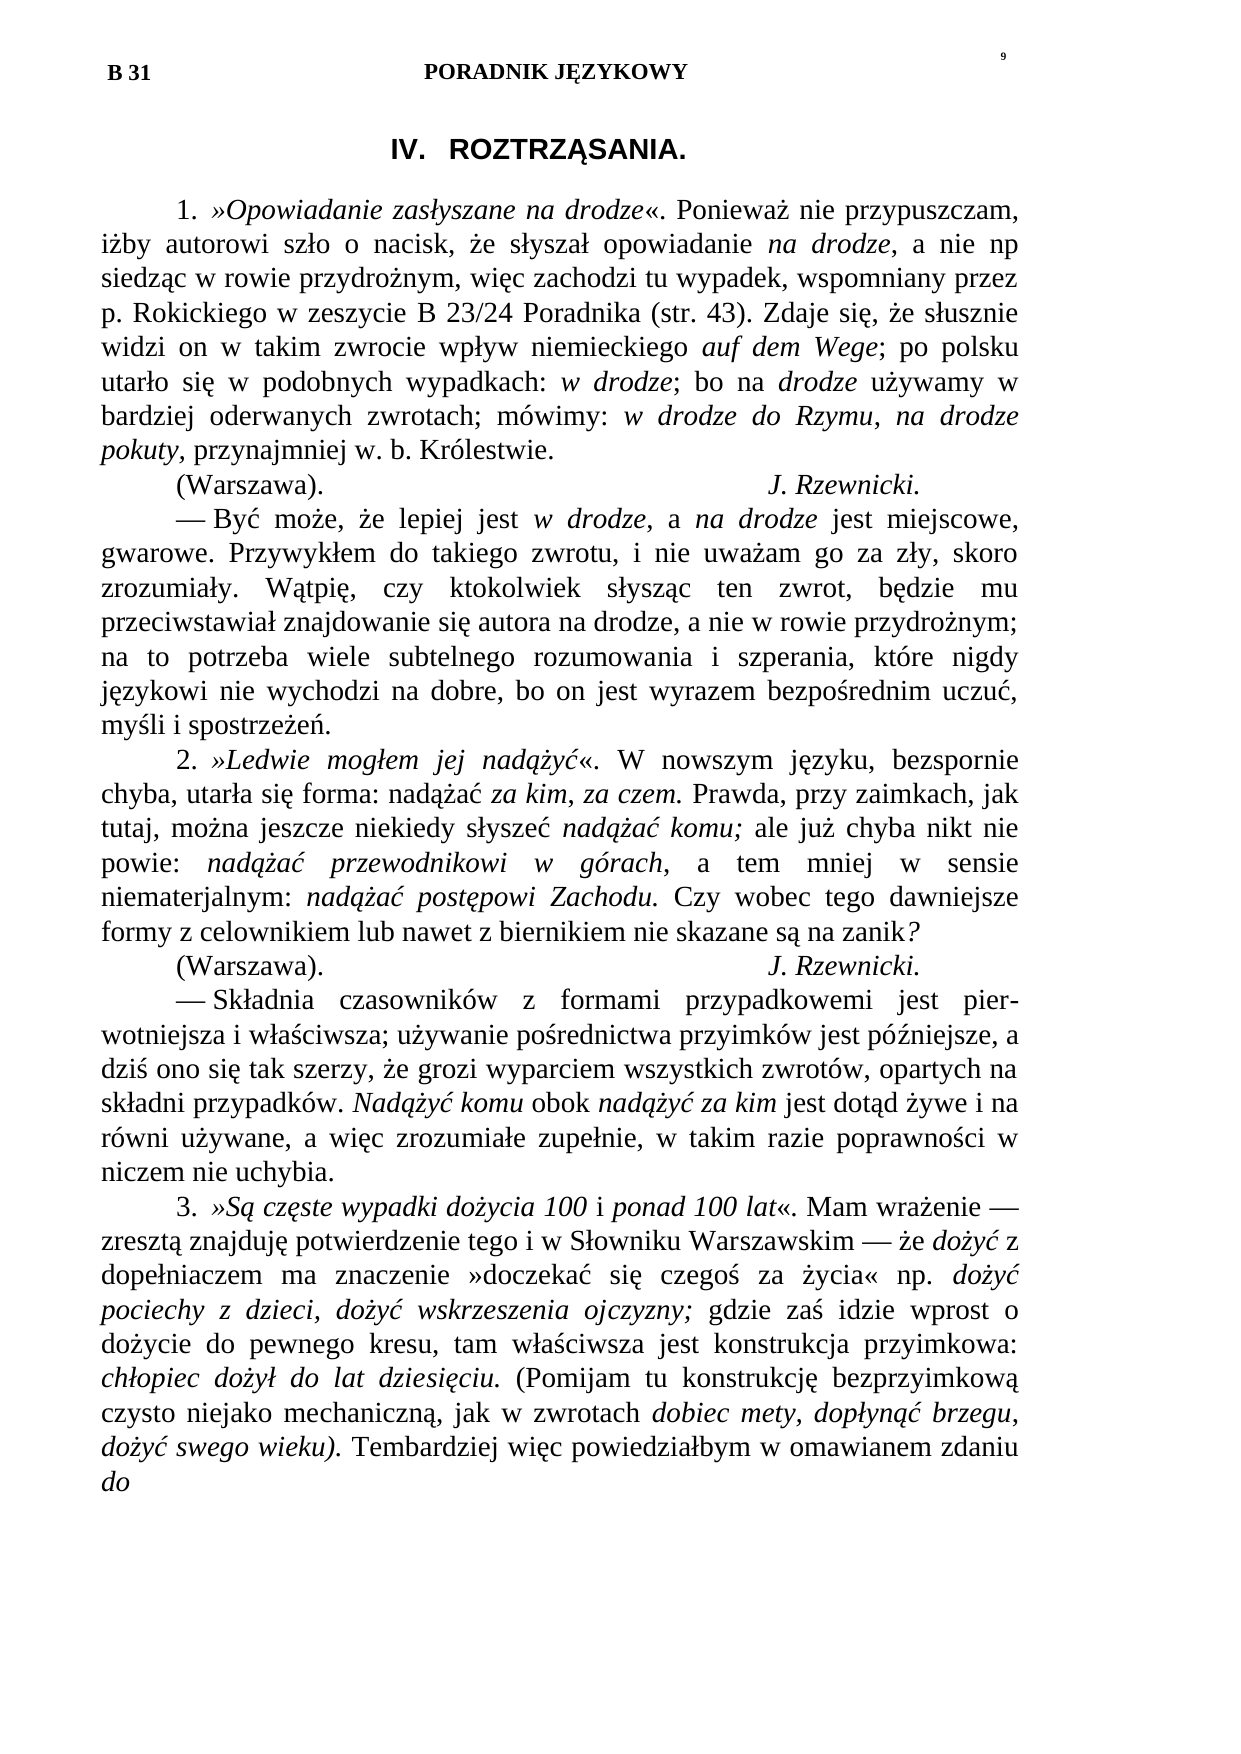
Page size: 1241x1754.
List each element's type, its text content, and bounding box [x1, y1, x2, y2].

list Być może, że lepiej jest w drodze, a na drodze jest miejscowe, gwarowe. Przywykłem do takiego zwrotu, i nie uważam go za zły, skoro zrozumiały. Wątpię, czy ktokolwiek słysząc ten zwrot, będzie mu przeciwstawiał znajdowanie się autora na drodze, a nie w rowie przydrożnym; na to potrzeba wiele subtelnego rozumowania i szperania, które nigdy językowi nie wychodzi na dobre, bo on jest wyrazem bezpośrednim uczuć, myśli i spostrzeżeń. [101, 501, 1019, 742]
text (Warszawa). J. Rzewnicki. [101, 467, 1019, 501]
list »Opowiadanie zasłyszane na drodze«. Ponieważ nie przypuszczam, iżby autorowi szło o nacisk, że słyszał opowiadanie na drodze, a nie np siedząc w rowie przydrożnym, więc zachodzi tu wypadek, wspomniany przez p. Rokickiego w zeszycie В 23/24 Poradnika (str. 43). Zdaje się, że słusznie widzi on w takim zwrocie wpływ niemieckiego auf dem Wege; po polsku utarło się w podobnych wypadkach: w drodze; bo na drodze używamy w bardziej oderwanych zwrotach; mówimy: w drodze do Rzymu, na drodze pokuty, przynajmniej w. b. Królestwie. [101, 192, 1019, 467]
list »Są częste wypadki dożycia 100 i ponad 100 lat«. Mam wrażenie — zresztą znajduję potwierdzenie tego i w Słowniku Warszawskim — że dożyć z dopełniaczem ma znaczenie »doczekać się czegoś za życia« np. dożyć pociechy z dzieci, dożyć wskrzeszenia ojczyzny; gdzie zaś idzie wprost o dożycie do pewnego kresu, tam właściwsza jest konstrukcja przyimkowa: chłopiec dożył do lat dziesięciu. (Pomijam tu konstrukcję bezprzyimkową czysto niejako mechaniczną, jak w zwrotach dobiec mety, dopłynąć brzegu, dożyć swego wieku). Tembardziej więc powiedziałbym w omawianem zdaniu do [101, 1188, 1019, 1498]
list Składnia czasowników z formami przypadkowemi jest pierwotniejsza i właściwsza; używanie pośrednictwa przyimków jest późniejsze, a dziś ono się tak szerzy, że grozi wyparciem wszystkich zwrotów, opartych na składni przypadków. Nadążyć komu obok nadążyć za kim jest dotąd żywe i na równi używane, a więc zrozumiałe zupełnie, w takim razie poprawności w niczem nie uchybia. [101, 982, 1019, 1188]
text PORADNIK JĘZYKOWY [424, 61, 688, 84]
text В 31 [107, 62, 151, 85]
text (Warszawa). J. Rzewnicki. [101, 948, 1019, 982]
list »Ledwie mogłem jej nadążyć«. W nowszym języku, bezspornie chyba, utarła się forma: nadążać za kim, za czem. Prawda, przy zaimkach, jak tutaj, można jeszcze niekiedy słyszeć nadążać komu; ale już chyba nikt nie powie: nadążać przewodnikowi w górach, a tem mniej w sensie niematerjalnym: nadążać postępowi Zachodu. Czy wobec tego dawniejsze formy z celownikiem lub nawet z biernikiem nie skazane są na zanik? [101, 742, 1019, 948]
list ROZTRZĄSANIA. [390, 136, 1019, 166]
